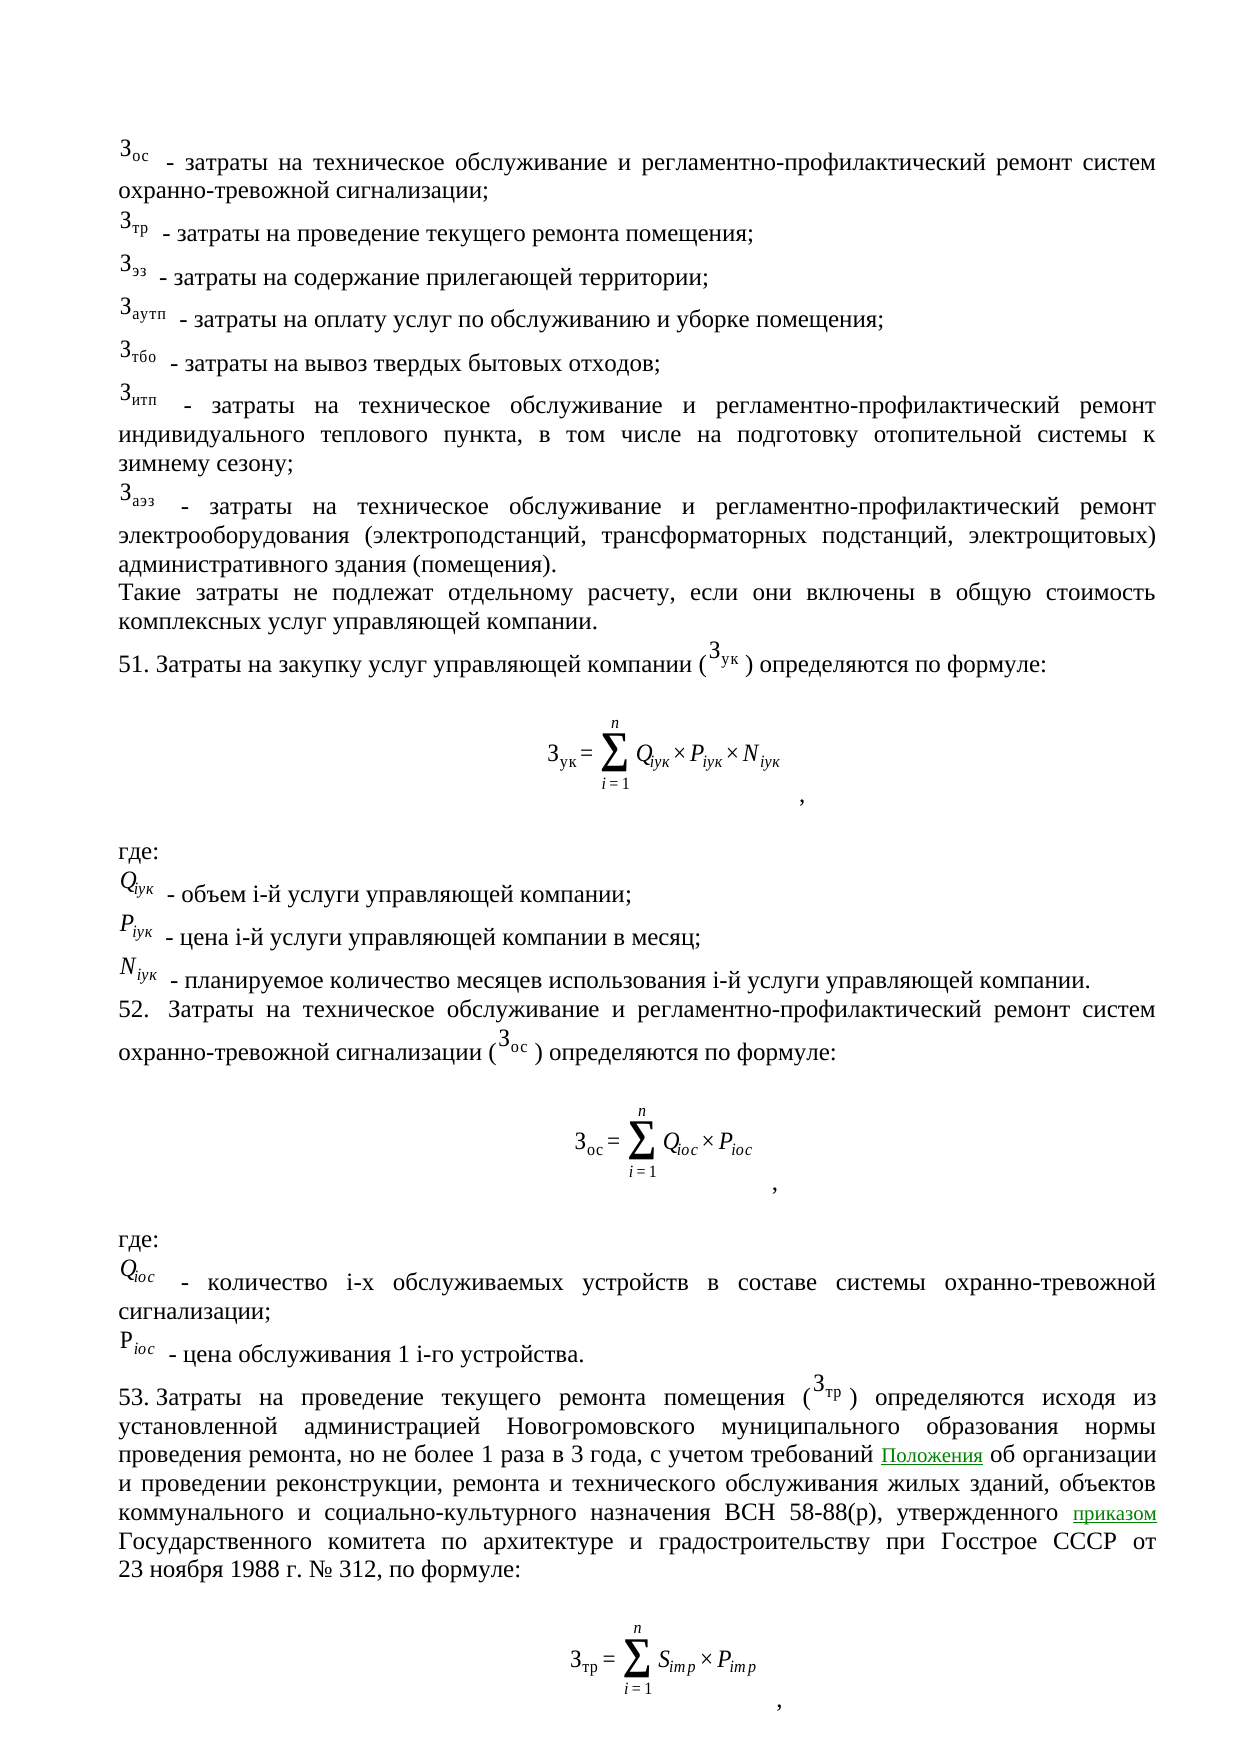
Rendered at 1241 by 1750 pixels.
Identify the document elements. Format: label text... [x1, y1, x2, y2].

text - количество i-х обслуживаемых устройств в составе системы охранно-тревожной сигнализации; [118, 1253, 1157, 1325]
text где: [118, 836, 1157, 865]
text Такие затраты не подлежат отдельному расчету, если они включены в общую стоимость комплексных услуг управляющей компании. [118, 577, 1157, 635]
text 51. Затраты на закупку услуг управляющей компании () определяются по формуле: [118, 635, 1157, 678]
text - затраты на техническое обслуживание и регламентно-профилактический ремонт электрооборудования (электроподстанций, трансформаторных подстанций, электрощитовых) административного здания (помещения). [118, 477, 1157, 577]
text - цена i-й услуги управляющей компании в месяц; [118, 908, 1157, 951]
text 53. Затраты на проведение текущего ремонта помещения () определяются исходя из установленной администрацией Новогромовского муниципального образования нормы проведения ремонта, но не более 1 раза в 3 года, с учетом требований Положения об организации и проведении реконструкции, ремонта и технического обслуживания жилых зданий, объектов коммунального и социально-культурного назначения ВСН 58-88(р), утвержденного приказом Государственного комитета по архитектуре и градостроительству при Госстрое СССР от 23 ноября . № 312, по формуле: [118, 1368, 1157, 1583]
text , [118, 707, 1157, 807]
text - объем i-й услуги управляющей компании; [118, 865, 1157, 908]
text - цена обслуживания 1 i-го устройства. [118, 1325, 1157, 1368]
text , [118, 1094, 1157, 1195]
text - затраты на техническое обслуживание и регламентно-профилактический ремонт индивидуального теплового пункта, в том числе на подготовку отопительной системы к зимнему сезону; [118, 376, 1157, 477]
text , [118, 1612, 1157, 1713]
text где: [118, 1224, 1157, 1253]
text 52. Затраты на техническое обслуживание и регламентно-профилактический ремонт систем охранно-тревожной сигнализации () определяются по формуле: [118, 994, 1157, 1066]
text - затраты на проведение текущего ремонта помещения; [118, 204, 1157, 247]
text - затраты на оплату услуг по обслуживанию и уборке помещения; [118, 290, 1157, 333]
text - затраты на вывоз твердых бытовых отходов; [118, 333, 1157, 376]
text - затраты на техническое обслуживание и регламентно-профилактический ремонт систем охранно-тревожной сигнализации; [118, 132, 1157, 204]
text - планируемое количество месяцев использования i-й услуги управляющей компании. [118, 951, 1157, 994]
text - затраты на содержание прилегающей территории; [118, 247, 1157, 290]
